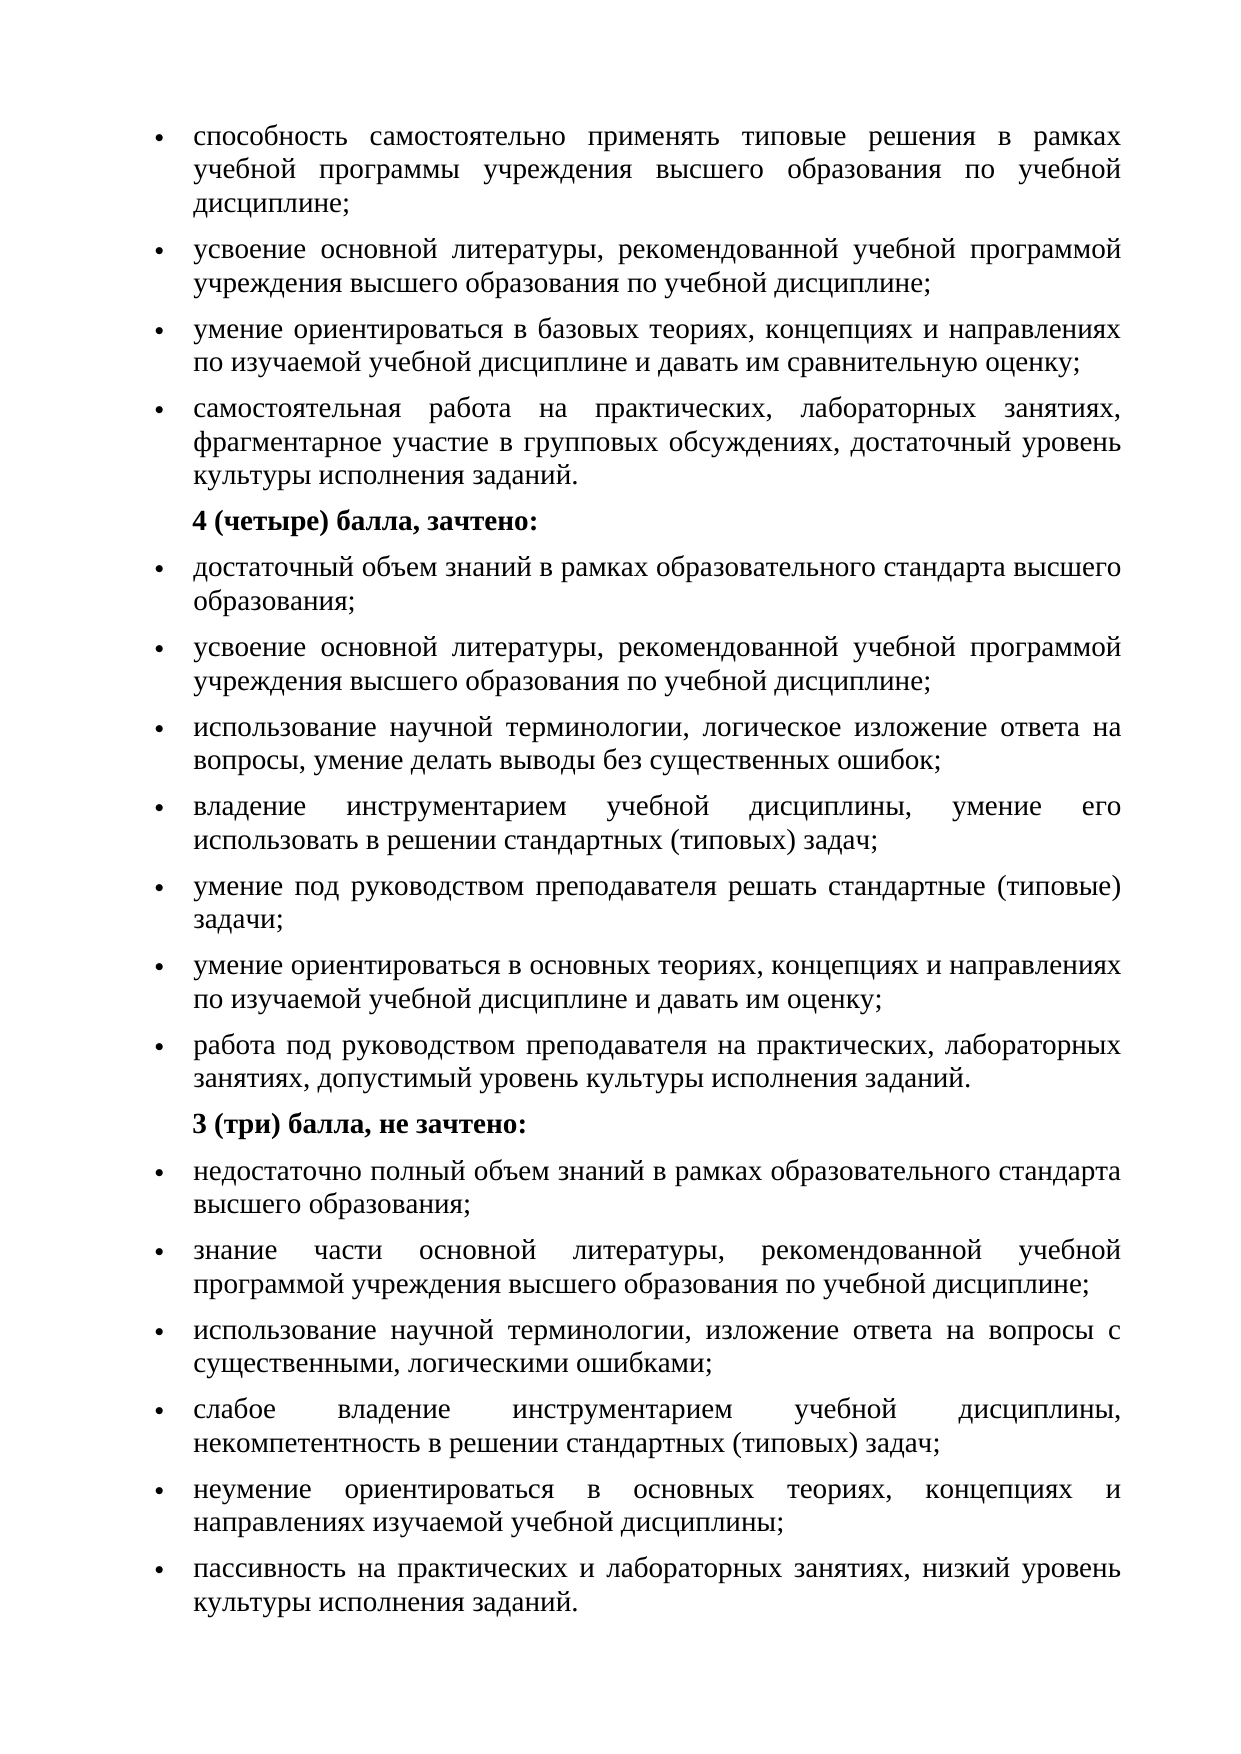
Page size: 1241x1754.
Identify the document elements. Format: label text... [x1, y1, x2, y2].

list пассивность на практических и лабораторных занятиях, низкий уровень культуры исполнения заданий. [156, 1551, 1122, 1618]
list способность самостоятельно применять типовые решения в рамках учебной программы учреждения высшего образования по учебной дисциплине; [156, 118, 1122, 219]
list недостаточно полный объем знаний в рамках образовательного стандарта высшего образования; [156, 1153, 1122, 1220]
list умение ориентироваться в основных теориях, концепциях и направлениях по изучаемой учебной дисциплине и давать им оценку; [156, 947, 1122, 1014]
list слабое владение инструментарием учебной дисциплины, некомпетентность в решении стандартных (типовых) задач; [156, 1391, 1122, 1458]
text 4 (четыре) балла, зачтено: [122, 503, 1122, 537]
list владение инструментарием учебной дисциплины, умение его использовать в решении стандартных (типовых) задач; [156, 788, 1122, 855]
list усвоение основной литературы, рекомендованной учебной программой учреждения высшего образования по учебной дисциплине; [156, 629, 1122, 696]
text 3 (три) балла, не зачтено: [122, 1107, 1122, 1140]
list неумение ориентироваться в основных теориях, концепциях и направлениях изучаемой учебной дисциплины; [156, 1471, 1122, 1538]
list использование научной терминологии, изложение ответа на вопросы с существенными, логическими ошибками; [156, 1312, 1122, 1379]
list умение под руководством преподавателя решать стандартные (типовые) задачи; [156, 868, 1122, 935]
list использование научной терминологии, логическое изложение ответа на вопросы, умение делать выводы без существенных ошибок; [156, 709, 1122, 776]
list умение ориентироваться в базовых теориях, концепциях и направлениях по изучаемой учебной дисциплине и давать им сравнительную оценку; [156, 311, 1122, 378]
list усвоение основной литературы, рекомендованной учебной программой учреждения высшего образования по учебной дисциплине; [156, 231, 1122, 298]
list работа под руководством преподавателя на практических, лабораторных занятиях, допустимый уровень культуры исполнения заданий. [156, 1027, 1122, 1094]
list достаточный объем знаний в рамках образовательного стандарта высшего образования; [156, 549, 1122, 617]
list знание части основной литературы, рекомендованной учебной программой учреждения высшего образования по учебной дисциплине; [156, 1232, 1122, 1299]
list самостоятельная работа на практических, лабораторных занятиях, фрагментарное участие в групповых обсуждениях, достаточный уровень культуры исполнения заданий. [156, 390, 1122, 491]
